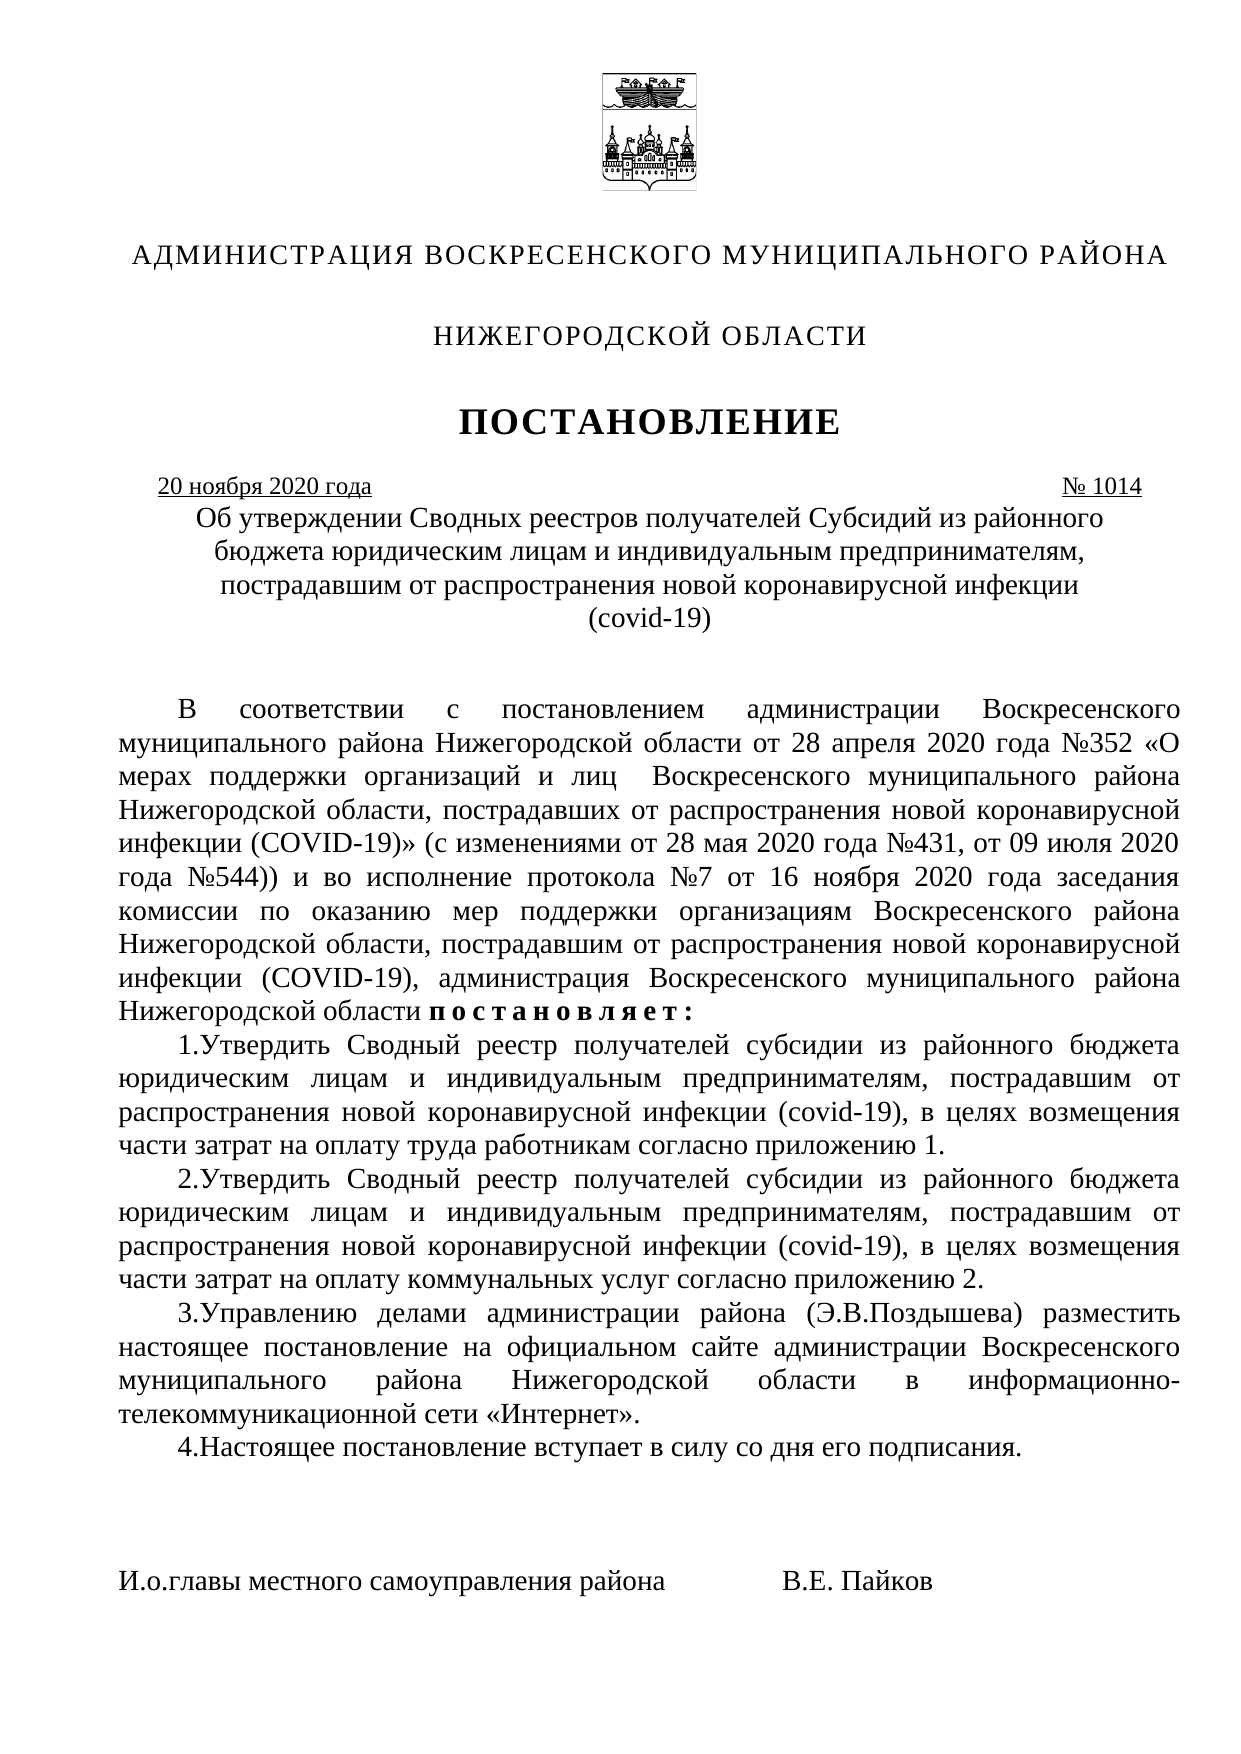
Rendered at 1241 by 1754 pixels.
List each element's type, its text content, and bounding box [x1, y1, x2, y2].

text 1.Утвердить Сводный реестр получателей субсидии из районного бюджета юридическим лицам и индивидуальным предпринимателям, пострадавшим от распространения новой коронавирусной инфекции (covid-19), в целях возмещения части затрат на оплату труда работникам согласно приложению 1. [118, 1027, 1181, 1161]
picture [602, 73, 697, 191]
table_header № 1014 [701, 471, 1153, 500]
text 4.Настоящее постановление вступает в силу со дня его подписания. [118, 1429, 1181, 1463]
text 2.Утвердить Сводный реестр получателей субсидии из районного бюджета юридическим лицам и индивидуальным предпринимателям, пострадавшим от распространения новой коронавирусной инфекции (covid-19), в целях возмещения части затрат на оплату коммунальных услуг согласно приложению 2. [118, 1161, 1181, 1295]
text И.о.главы местного самоуправления района В.Е. Пайков [118, 1563, 1181, 1597]
text В соответствии с постановлением администрации Воскресенского муниципального района Нижегородской области от 28 апреля 2020 года №352 «О мерах поддержки организаций и лиц Воскресенского муниципального района Нижегородской области, пострадавших от распространения новой коронавирусной инфекции (COVID-19)» (с изменениями от 28 мая 2020 года №431, от 09 июля 2020 года №544)) и во исполнение протокола №7 от 16 ноября 2020 года заседания комиссии по оказанию мер поддержки организациям Воскресенского района Нижегородской области, пострадавшим от распространения новой коронавирусной инфекции (COVID-19), администрация Воскресенского муниципального района Нижегородской области постановляет: [118, 691, 1181, 1027]
table_cell Об утверждении Сводных реестров получателей Субсидий из районного бюджета юридическим лицам и индивидуальным предпринимателям, пострадавшим от распространения новой коронавирусной инфекции (covid-19) [146, 500, 1153, 634]
table_header 20 ноября 2020 года [146, 471, 701, 500]
text 3.Управлению делами администрации района (Э.В.Поздышева) разместить настоящее постановление на официальном сайте администрации Воскресенского муниципального района Нижегородской области в информационно-телекоммуникационной сети «Интернет». [118, 1295, 1181, 1429]
